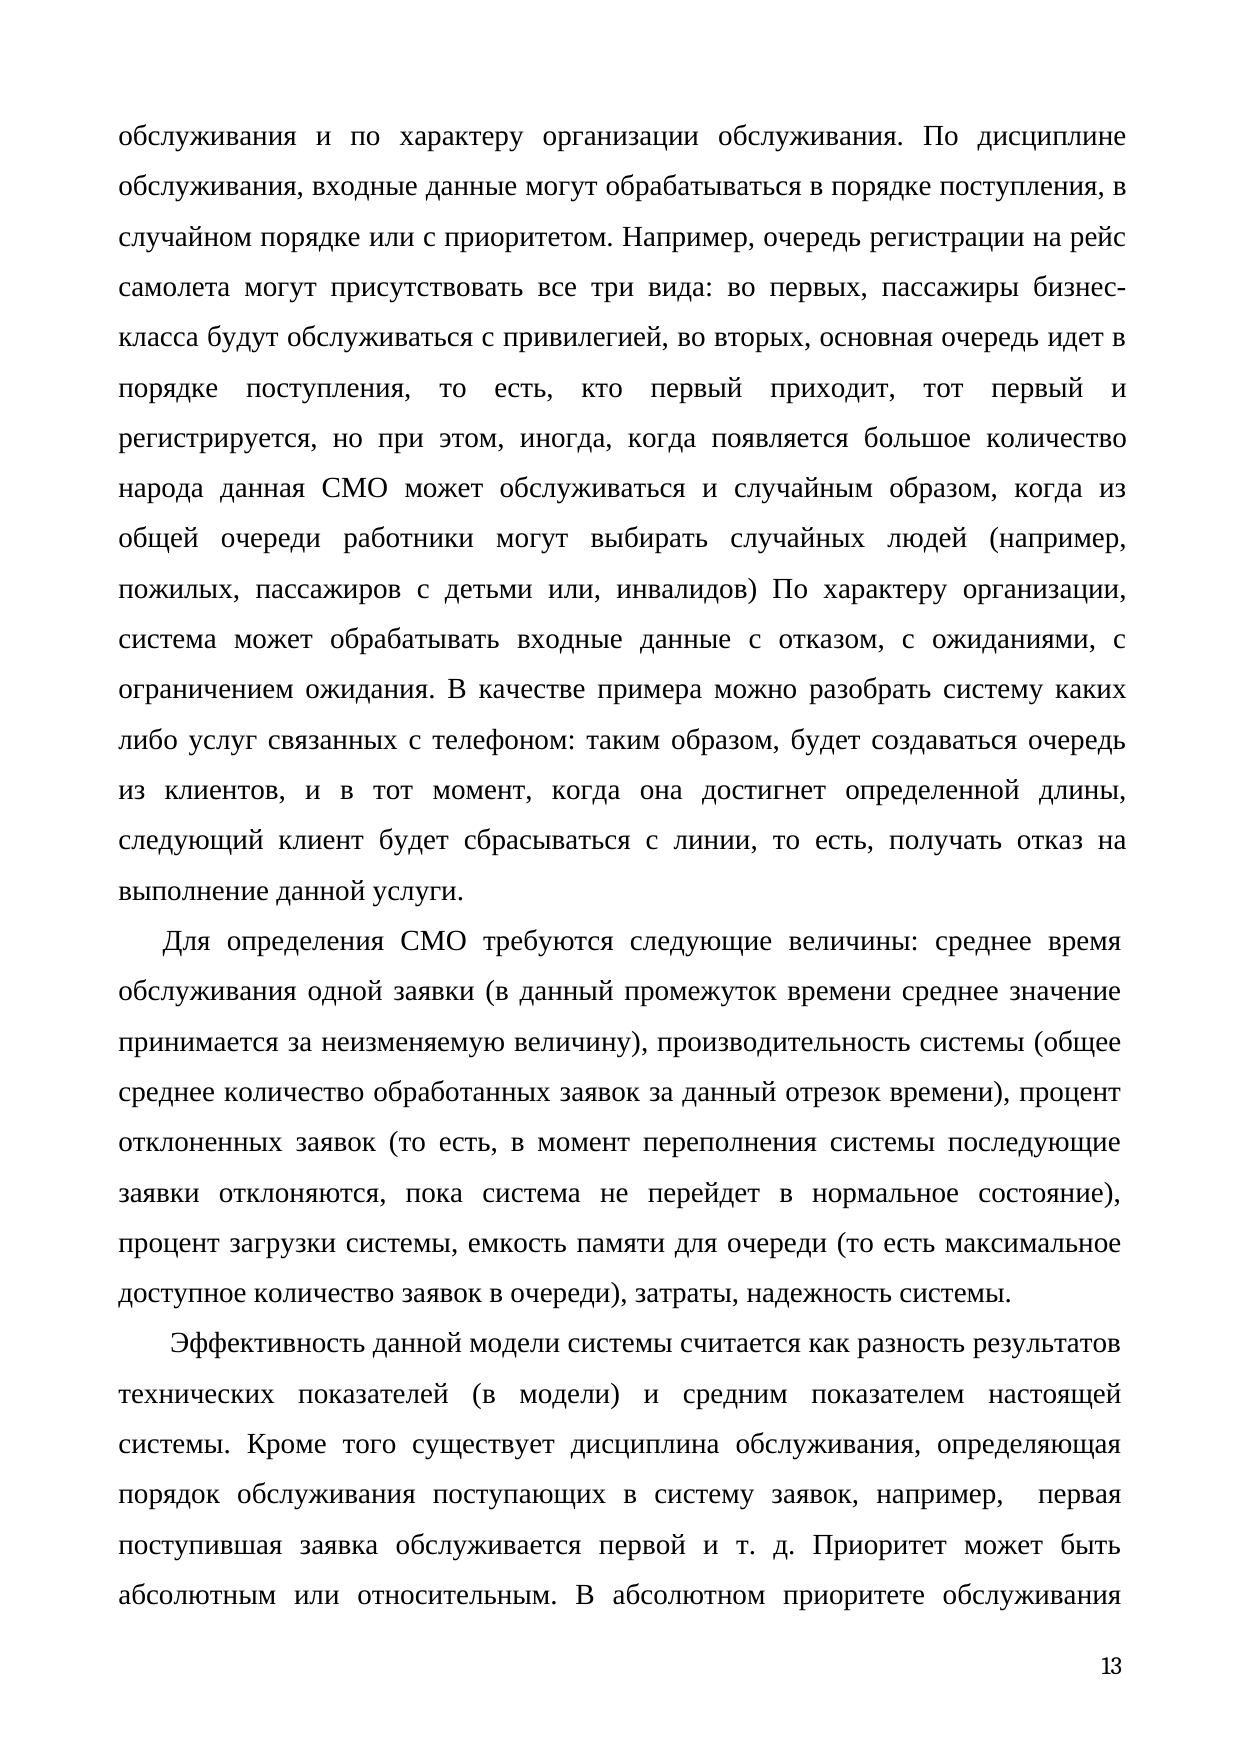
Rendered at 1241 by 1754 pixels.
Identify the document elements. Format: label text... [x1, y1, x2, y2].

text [118, 118, 1127, 906]
text Для определения СМО требуются следующие величины: среднее время обслуживания одной заявки (в данный промежуток времени среднее значение принимается за неизменяемую величину), производительность системы (общее среднее количество обработанных заявок за данный отрезок времени), процент отклоненных заявок (то есть, в момент переполнения системы последующие заявки отклоняются, пока система не перейдет в нормальное состояние), процент загрузки системы, емкость памяти для очереди (то есть максимальное доступное количество заявок в очереди), затраты, надежность системы. [118, 923, 1122, 1309]
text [118, 1326, 1122, 1611]
